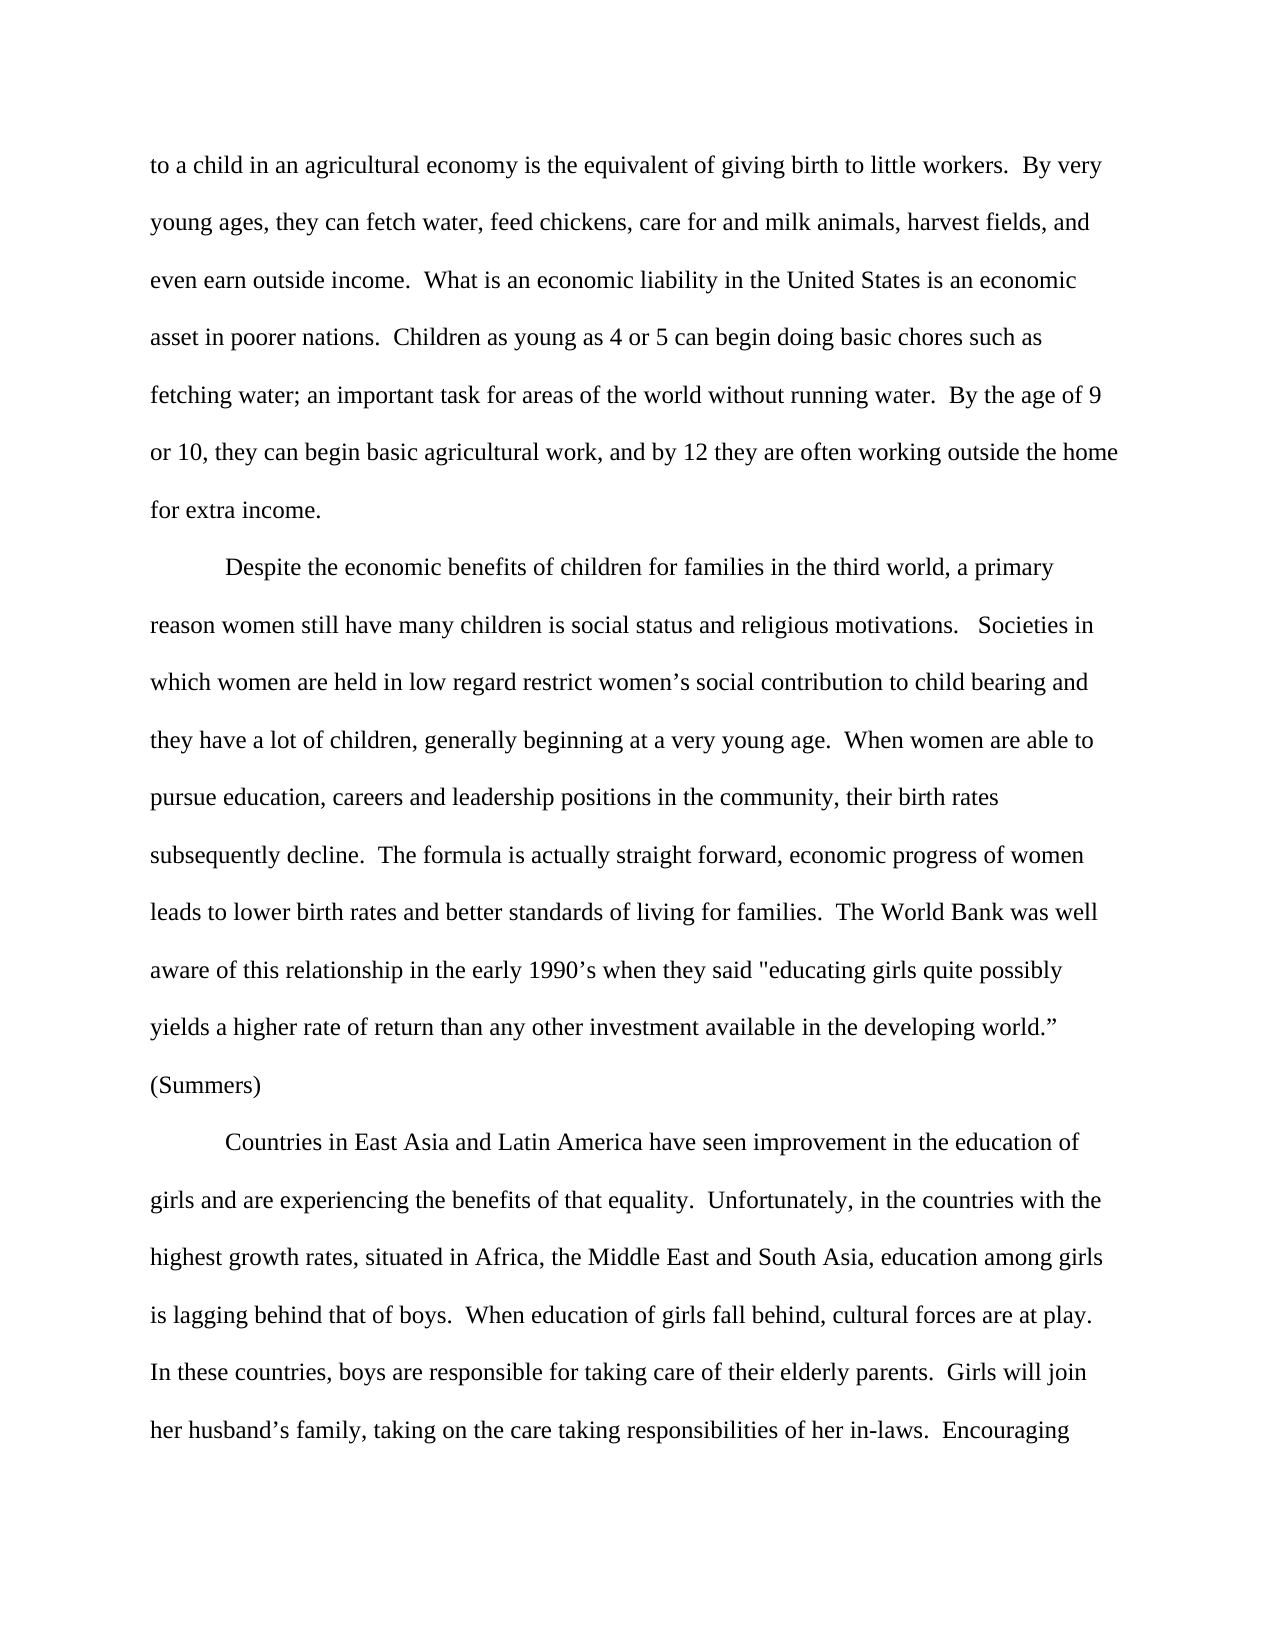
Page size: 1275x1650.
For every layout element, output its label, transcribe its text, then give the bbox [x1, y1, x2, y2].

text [150, 1127, 1125, 1444]
text Despite the economic benefits of children for families in the third world, a primary reason women still have many children is social status and religious motivations. Societies in which women are held in low regard restrict women’s social contribution to child bearing and they have a lot of children, generally beginning at a very young age. When women are able to pursue education, careers and leadership positions in the community, their birth rates subsequently decline. The formula is actually straight forward, economic progress of women leads to lower birth rates and better standards of living for families. The World Bank was well aware of this relationship in the early 1990’s when they said "educating girls quite possibly yields a higher rate of return than any other investment available in the developing world.” (Summers) [150, 552, 1125, 1099]
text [150, 150, 1125, 524]
